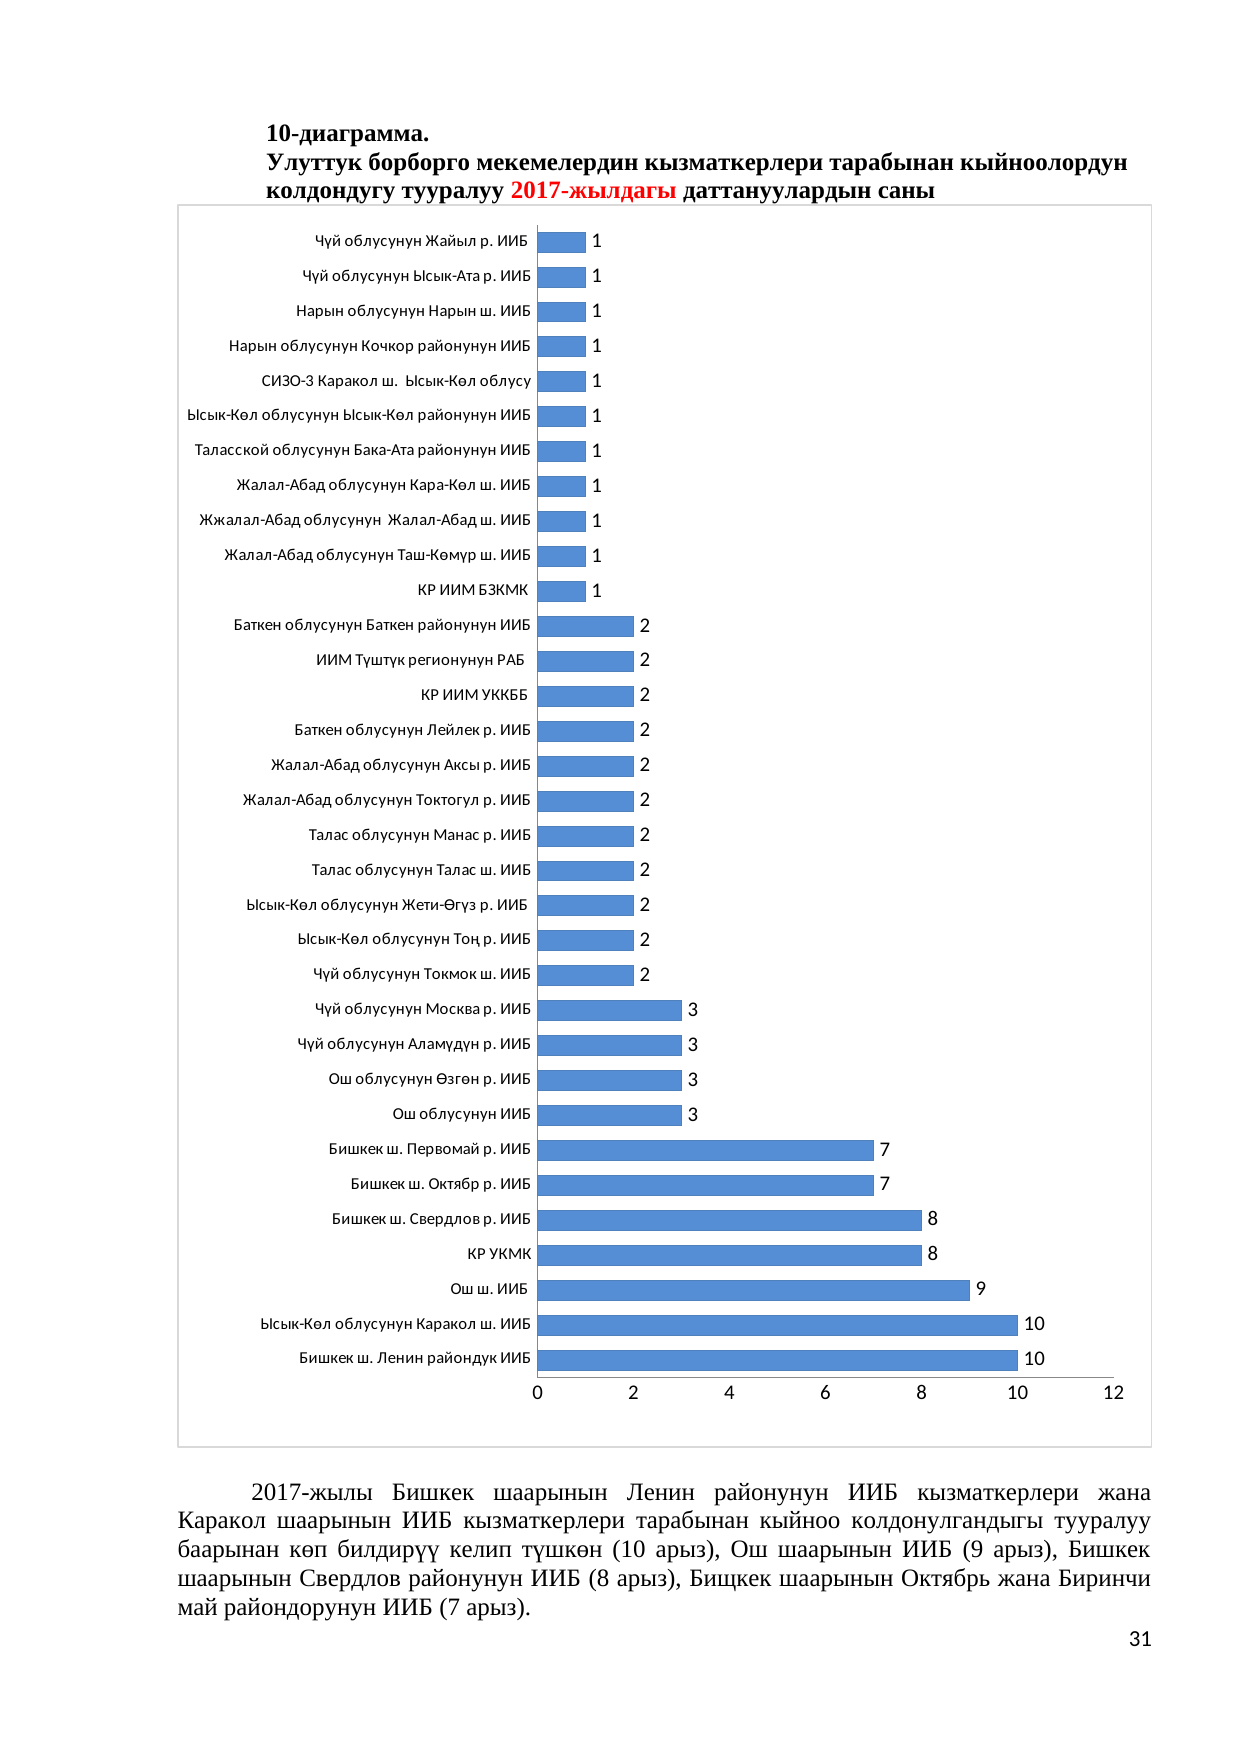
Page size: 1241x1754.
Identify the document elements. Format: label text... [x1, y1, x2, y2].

text 2017-жылы Бишкек шаарынын Ленин районунун ИИБ кызматкерлери жана Каракол шаарынын ИИБ кызматкерлери тарабынан кыйноо колдонулгандыгы тууралуу баарынан көп билдирүү келип түшкөн (10 арыз), Ош шаарынын ИИБ (9 арыз), Бишкек шаарынын Свердлов районунун ИИБ (8 арыз), Бищкек шаарынын Октябрь жана Биринчи май райондорунун ИИБ (7 арыз). [177, 1477, 1152, 1621]
text 10-диаграмма. [266, 118, 1033, 147]
text Улуттук борборго мекемелердин кызматкерлери тарабынан кыйноолордун колдондугу тууралуу 2017-жылдагы даттануулардын саны [266, 147, 1152, 204]
